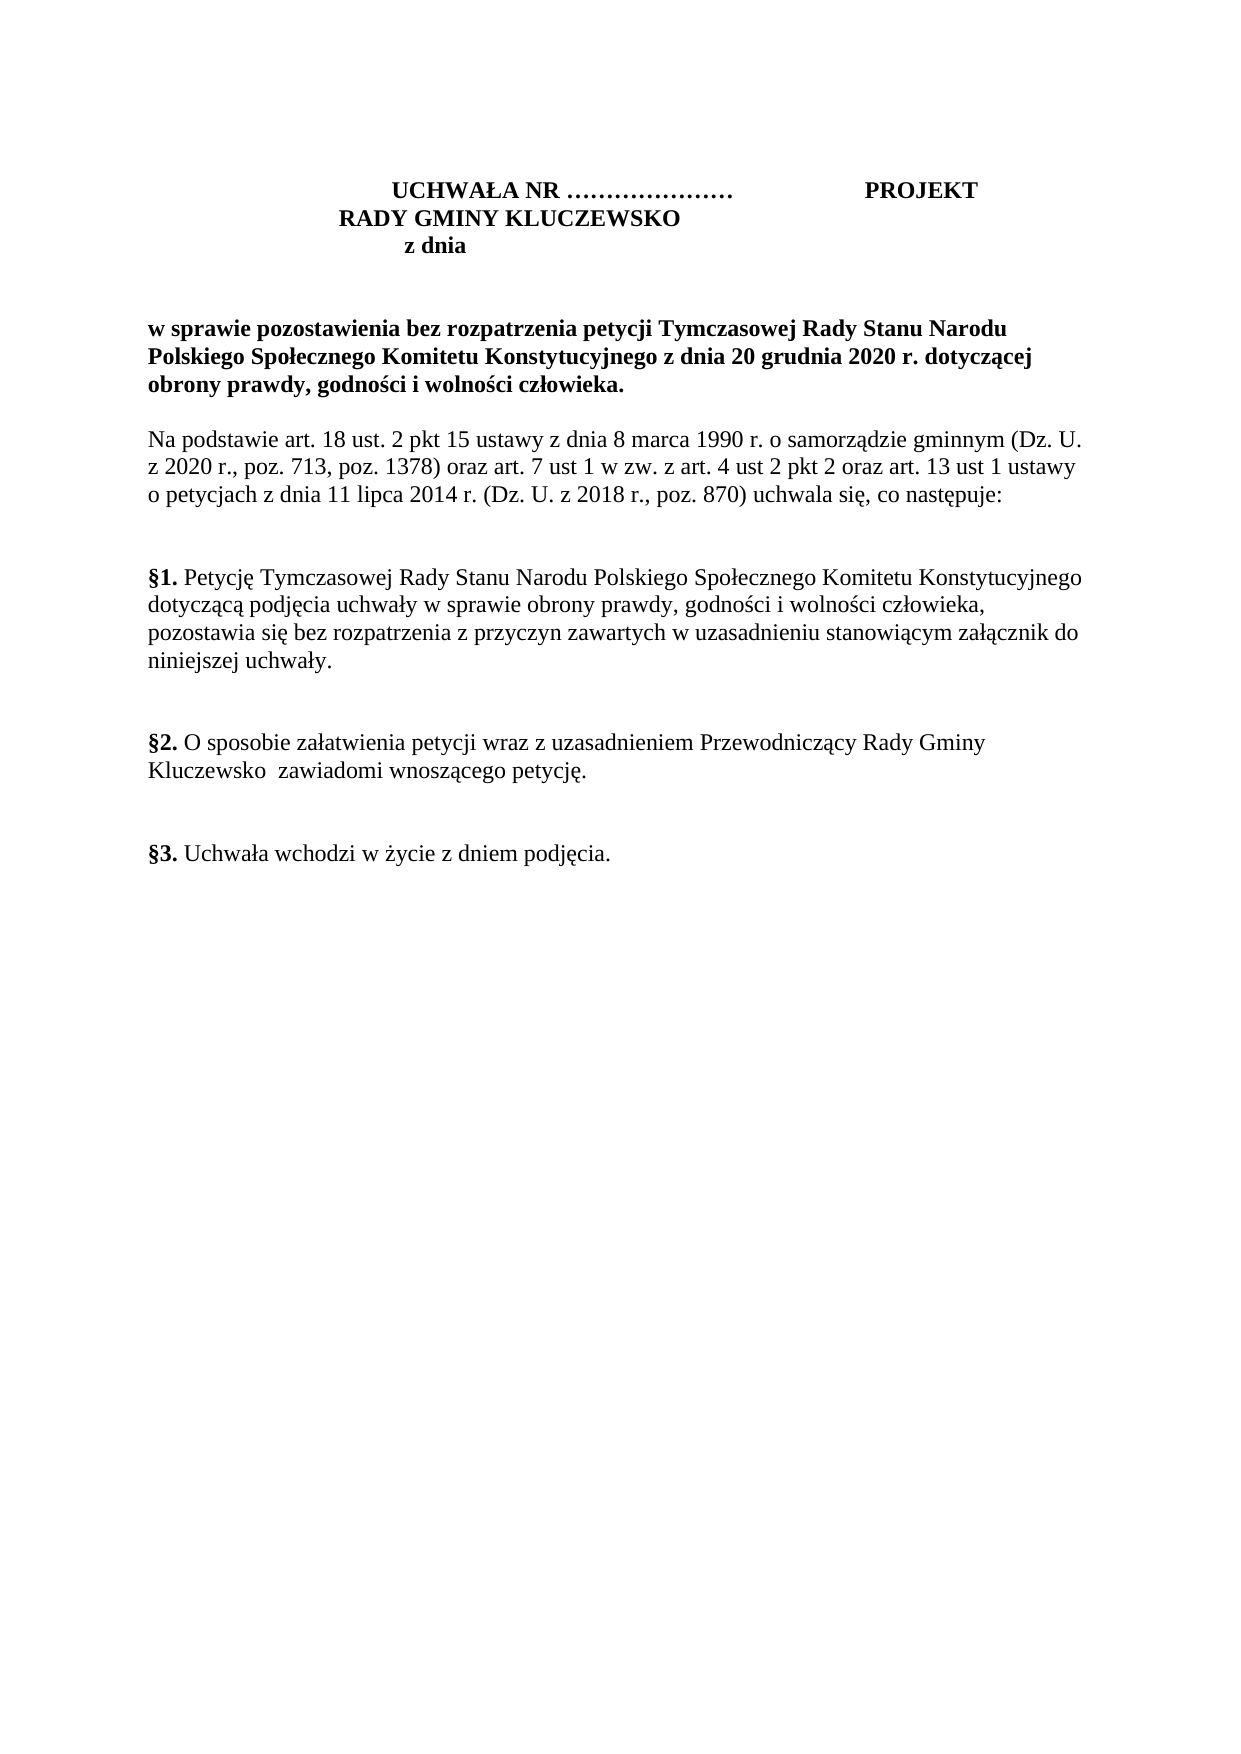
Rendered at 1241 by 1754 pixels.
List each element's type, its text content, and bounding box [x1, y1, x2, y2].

text w sprawie pozostawienia bez rozpatrzenia petycji Tymczasowej Rady Stanu Narodu Polskiego Społecznego Komitetu Konstytucyjnego z dnia 20 grudnia 2020 r. dotyczącej obrony prawdy, godności i wolności człowieka. [148, 314, 1093, 397]
text §2. O sposobie załatwienia petycji wraz z uzasadnieniem Przewodniczący Rady Gminy Kluczewsko zawiadomi wnoszącego petycję. [148, 728, 1093, 784]
text §1. Petycję Tymczasowej Rady Stanu Narodu Polskiego Społecznego Komitetu Konstytucyjnego dotyczącą podjęcia uchwały w sprawie obrony prawdy, godności i wolności człowieka, pozostawia się bez rozpatrzenia z przyczyn zawartych w uzasadnieniu stanowiącym załącznik do niniejszej uchwały. [148, 563, 1093, 673]
text UCHWAŁA NR ………………… PROJEKT [148, 176, 1093, 204]
text z dnia [148, 232, 1093, 259]
text RADY GMINY KLUCZEWSKO [148, 204, 1093, 232]
text Na podstawie art. 18 ust. 2 pkt 15 ustawy z dnia 8 marca 1990 r. o samorządzie gminnym (Dz. U. z 2020 r., poz. 713, poz. 1378) oraz art. 7 ust 1 w zw. z art. 4 ust 2 pkt 2 oraz art. 13 ust 1 ustawy o petycjach z dnia 11 lipca 2014 r. (Dz. U. z 2018 r., poz. 870) uchwala się, co następuje: [148, 425, 1093, 508]
text §3. Uchwała wchodzi w życie z dniem podjęcia. [148, 839, 1093, 866]
